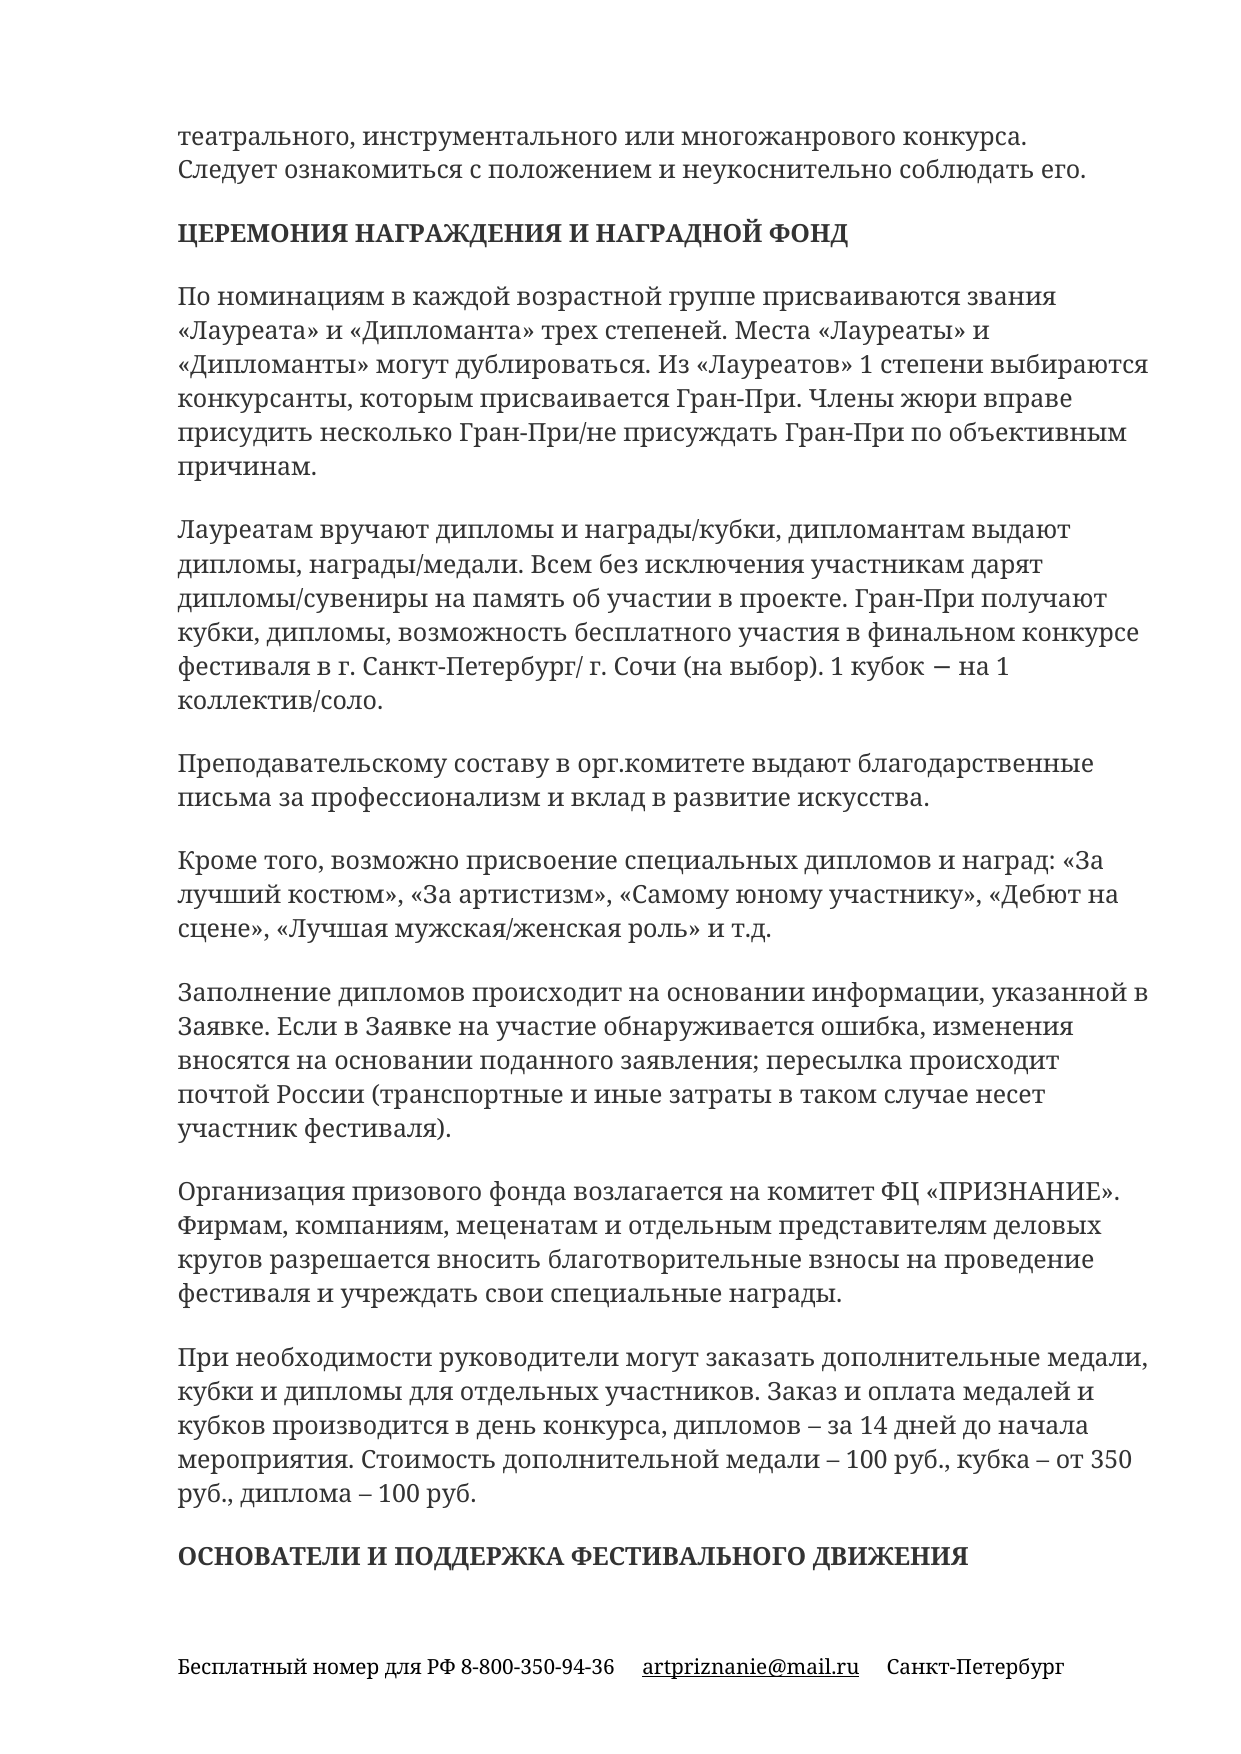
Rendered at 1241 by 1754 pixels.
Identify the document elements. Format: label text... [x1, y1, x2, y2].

text Организация призового фонда возлагается на комитет ФЦ «ПРИЗНАНИЕ». Фирмам, компаниям, меценатам и отдельным представителям деловых кругов разрешается вносить благотворительные взносы на проведение фестиваля и учреждать свои специальные награды. [177, 1174, 1152, 1310]
subtitle ЦЕРЕМОНИЯ НАГРАЖДЕНИЯ И НАГРАДНОЙ ФОНД [177, 215, 1152, 249]
text Преподавательскому составу в орг.комитете выдают благодарственные письма за профессионализм и вклад в развитие искусства. [177, 746, 1152, 814]
text Лауреатам вручают дипломы и награды/кубки, дипломантам выдают дипломы, награды/медали. Всем без исключения участникам дарят дипломы/сувениры на память об участии в проекте. Гран-При получают кубки, дипломы, возможность бесплатного участия в финальном конкурсе фестиваля в г. Санкт-Петербург/ г. Сочи (на выбор). 1 кубок − на 1 коллектив/соло. [177, 512, 1152, 717]
subtitle ОСНОВАТЕЛИ И ПОДДЕРЖКА ФЕСТИВАЛЬНОГО ДВИЖЕНИЯ [177, 1539, 1152, 1573]
text По номинациям в каждой возрастной группе присваиваются звания «Лауреата» и «Дипломанта» трех степеней. Места «Лауреаты» и «Дипломанты» могут дублироваться. Из «Лауреатов» 1 степени выбираются конкурсанты, которым присваивается Гран-При. Члены жюри вправе присудить несколько Гран-При/не присуждать Гран-При по объективным причинам. [177, 279, 1152, 483]
text При необходимости руководители могут заказать дополнительные медали, кубки и дипломы для отдельных участников. Заказ и оплата медалей и кубков производится в день конкурса, дипломов – за 14 дней до начала мероприятия. Стоимость дополнительной медали – 100 руб., кубка – от 350 руб., диплома – 100 руб. [177, 1339, 1152, 1509]
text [177, 118, 1152, 186]
text Заполнение дипломов происходит на основании информации, указанной в Заявке. Если в Заявке на участие обнаруживается ошибка, изменения вносятся на основании поданного заявления; пересылка происходит почтой России (транспортные и иные затраты в таком случае несет участник фестиваля). [177, 974, 1152, 1145]
text Кроме того, возможно присвоение специальных дипломов и наград: «За лучший костюм», «За артистизм», «Самому юному участнику», «Дебют на сцене», «Лучшая мужская/женская роль» и т.д. [177, 843, 1152, 945]
